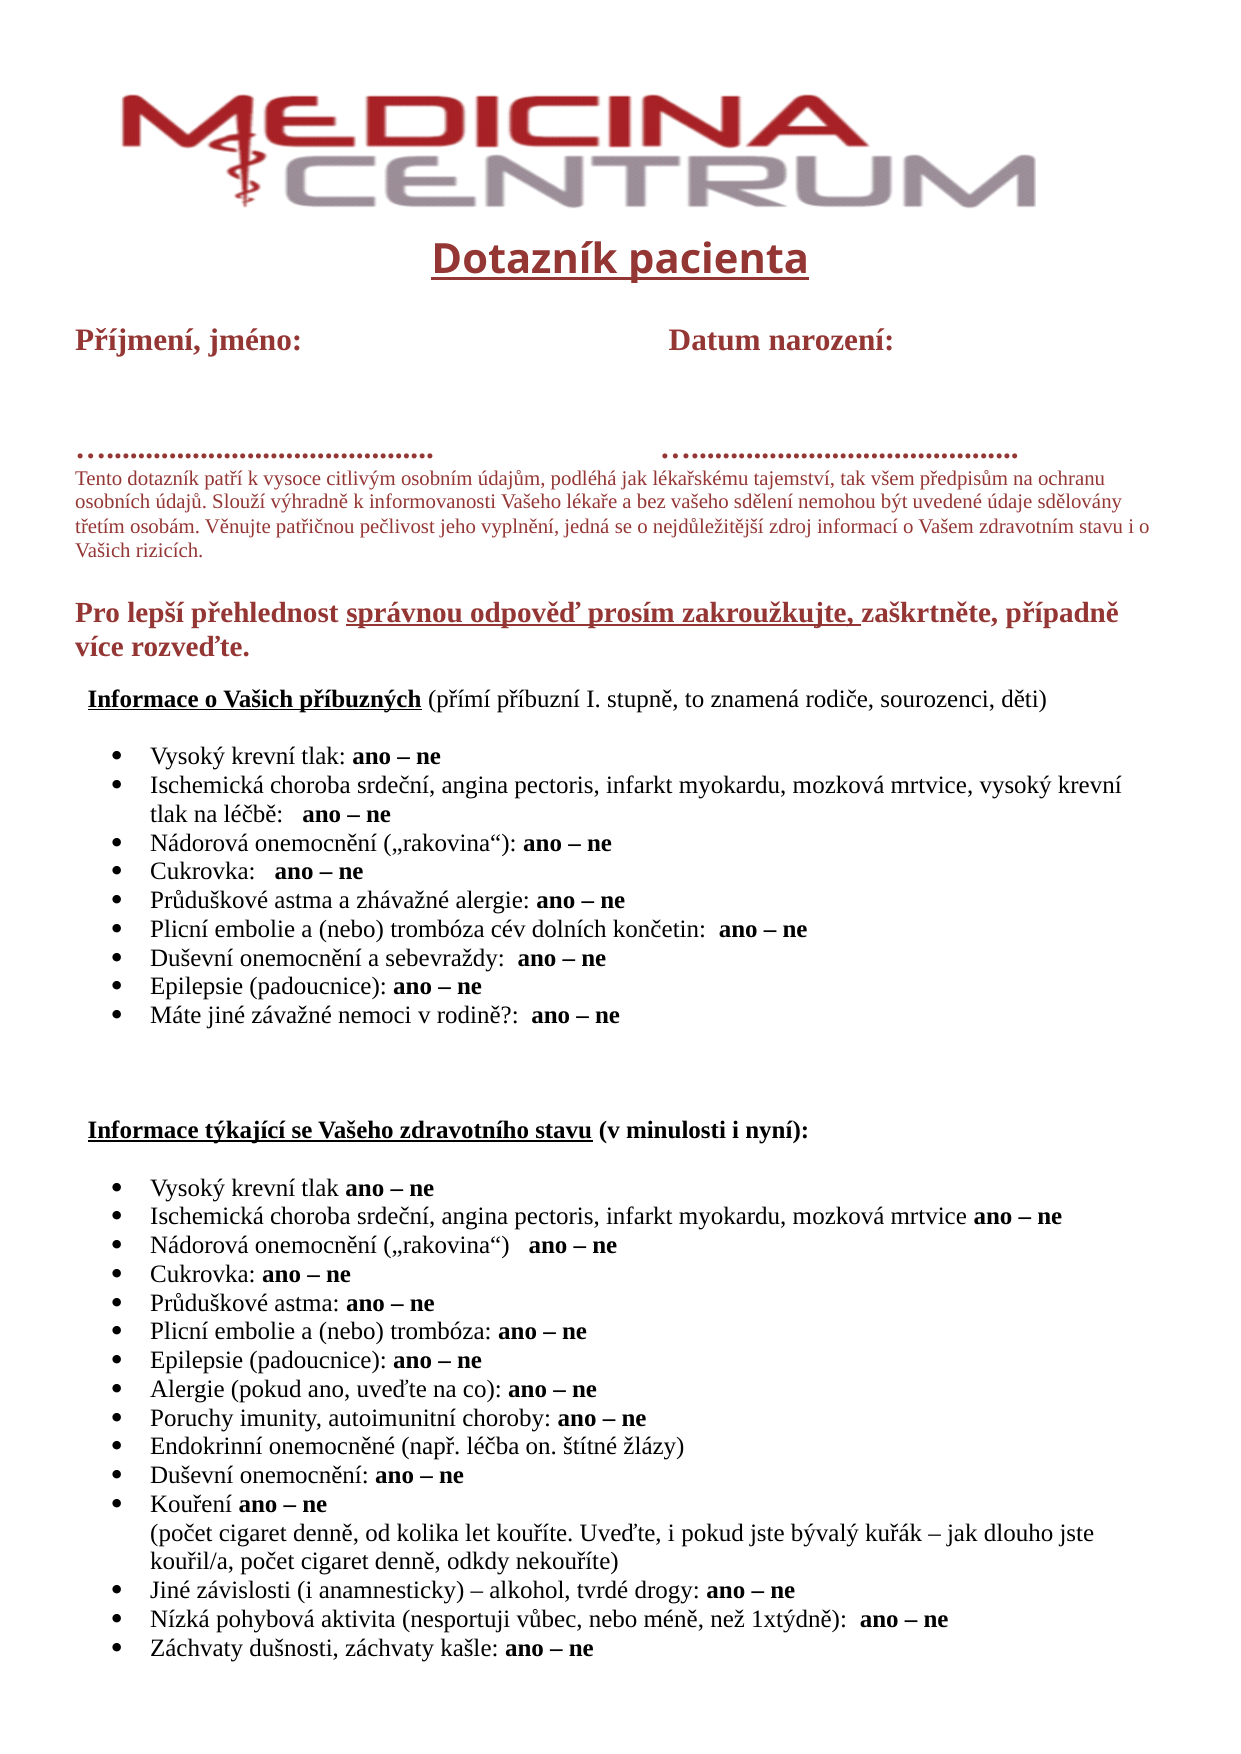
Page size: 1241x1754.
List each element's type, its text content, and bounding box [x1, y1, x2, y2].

text Informace týkající se Vašeho zdravotního stavu (v minulosti i nyní): [75, 1115, 1165, 1144]
text (počet cigaret denně, od kolika let kouříte. Uveďte, i pokud jste bývalý kuřák – jak dlouho jste kouřil/a, počet cigaret denně, odkdy nekouříte) [150, 1518, 1165, 1575]
list Nádorová onemocnění („rakovina“): ano – ne [112, 828, 1165, 856]
list Kouření ano – ne [112, 1489, 1165, 1518]
list Ischemická choroba srdeční, angina pectoris, infarkt myokardu, mozková mrtvice, vysoký krevní tlak na léčbě: ano – ne [112, 770, 1165, 828]
list Průduškové astma a zhávažné alergie: ano – ne [112, 885, 1165, 914]
list Vysoký krevní tlak: ano – ne [112, 741, 1165, 770]
text Pro lepší přehlednost správnou odpověď prosím zakroužkujte, zaškrtněte, případně více rozveďte. [75, 595, 1165, 662]
list Plicní embolie a (nebo) trombóza cév dolních končetin: ano – ne [112, 914, 1165, 943]
text ….......................................... ….......................................... [75, 429, 1165, 465]
list Cukrovka: ano – ne [112, 1259, 1165, 1288]
list Cukrovka: ano – ne [112, 856, 1165, 885]
text Dotazník pacienta [75, 75, 1165, 286]
list Nízká pohybová aktivita (nesportuji vůbec, nebo méně, než 1xtýdně): ano – ne [112, 1604, 1165, 1633]
text Příjmení, jméno: Datum narození: [75, 322, 1165, 358]
list Máte jiné závažné nemoci v rodině?: ano – ne [112, 1000, 1165, 1029]
list Epilepsie (padoucnice): ano – ne [112, 1345, 1165, 1374]
list Duševní onemocnění: ano – ne [112, 1460, 1165, 1489]
list Duševní onemocnění a sebevraždy: ano – ne [112, 943, 1165, 971]
list Průduškové astma: ano – ne [112, 1288, 1165, 1316]
list Nádorová onemocnění („rakovina“) ano – ne [112, 1230, 1165, 1259]
list Epilepsie (padoucnice): ano – ne [112, 971, 1165, 1000]
text Tento dotazník patří k vysoce citlivým osobním údajům, podléhá jak lékařskému tajemství, tak všem předpisům na ochranu osobních údajů. Slouží výhradně k informovanosti Vašeho lékaře a bez vašeho sdělení nemohou být uvedené údaje sdělovány třetím osobám. Věnujte patřičnou pečlivost jeho vyplnění, jedná se o nejdůležitější zdroj informací o Vašem zdravotním stavu i o Vašich rizicích. [75, 465, 1165, 562]
list Poruchy imunity, autoimunitní choroby: ano – ne [112, 1403, 1165, 1431]
text Informace o Vašich příbuzných (přímí příbuzní I. stupně, to znamená rodiče, sourozenci, děti) [75, 684, 1165, 713]
list Endokrinní onemocněné (např. léčba on. štítné žlázy) [112, 1431, 1165, 1460]
list Ischemická choroba srdeční, angina pectoris, infarkt myokardu, mozková mrtvice ano – ne [112, 1201, 1165, 1230]
list Jiné závislosti (i anamnesticky) – alkohol, tvrdé drogy: ano – ne [112, 1575, 1165, 1604]
list Vysoký krevní tlak ano – ne [112, 1173, 1165, 1201]
list Plicní embolie a (nebo) trombóza: ano – ne [112, 1316, 1165, 1345]
list Záchvaty dušnosti, záchvaty kašle: ano – ne [112, 1633, 1165, 1661]
list Alergie (pokud ano, uveďte na co): ano – ne [112, 1374, 1165, 1403]
